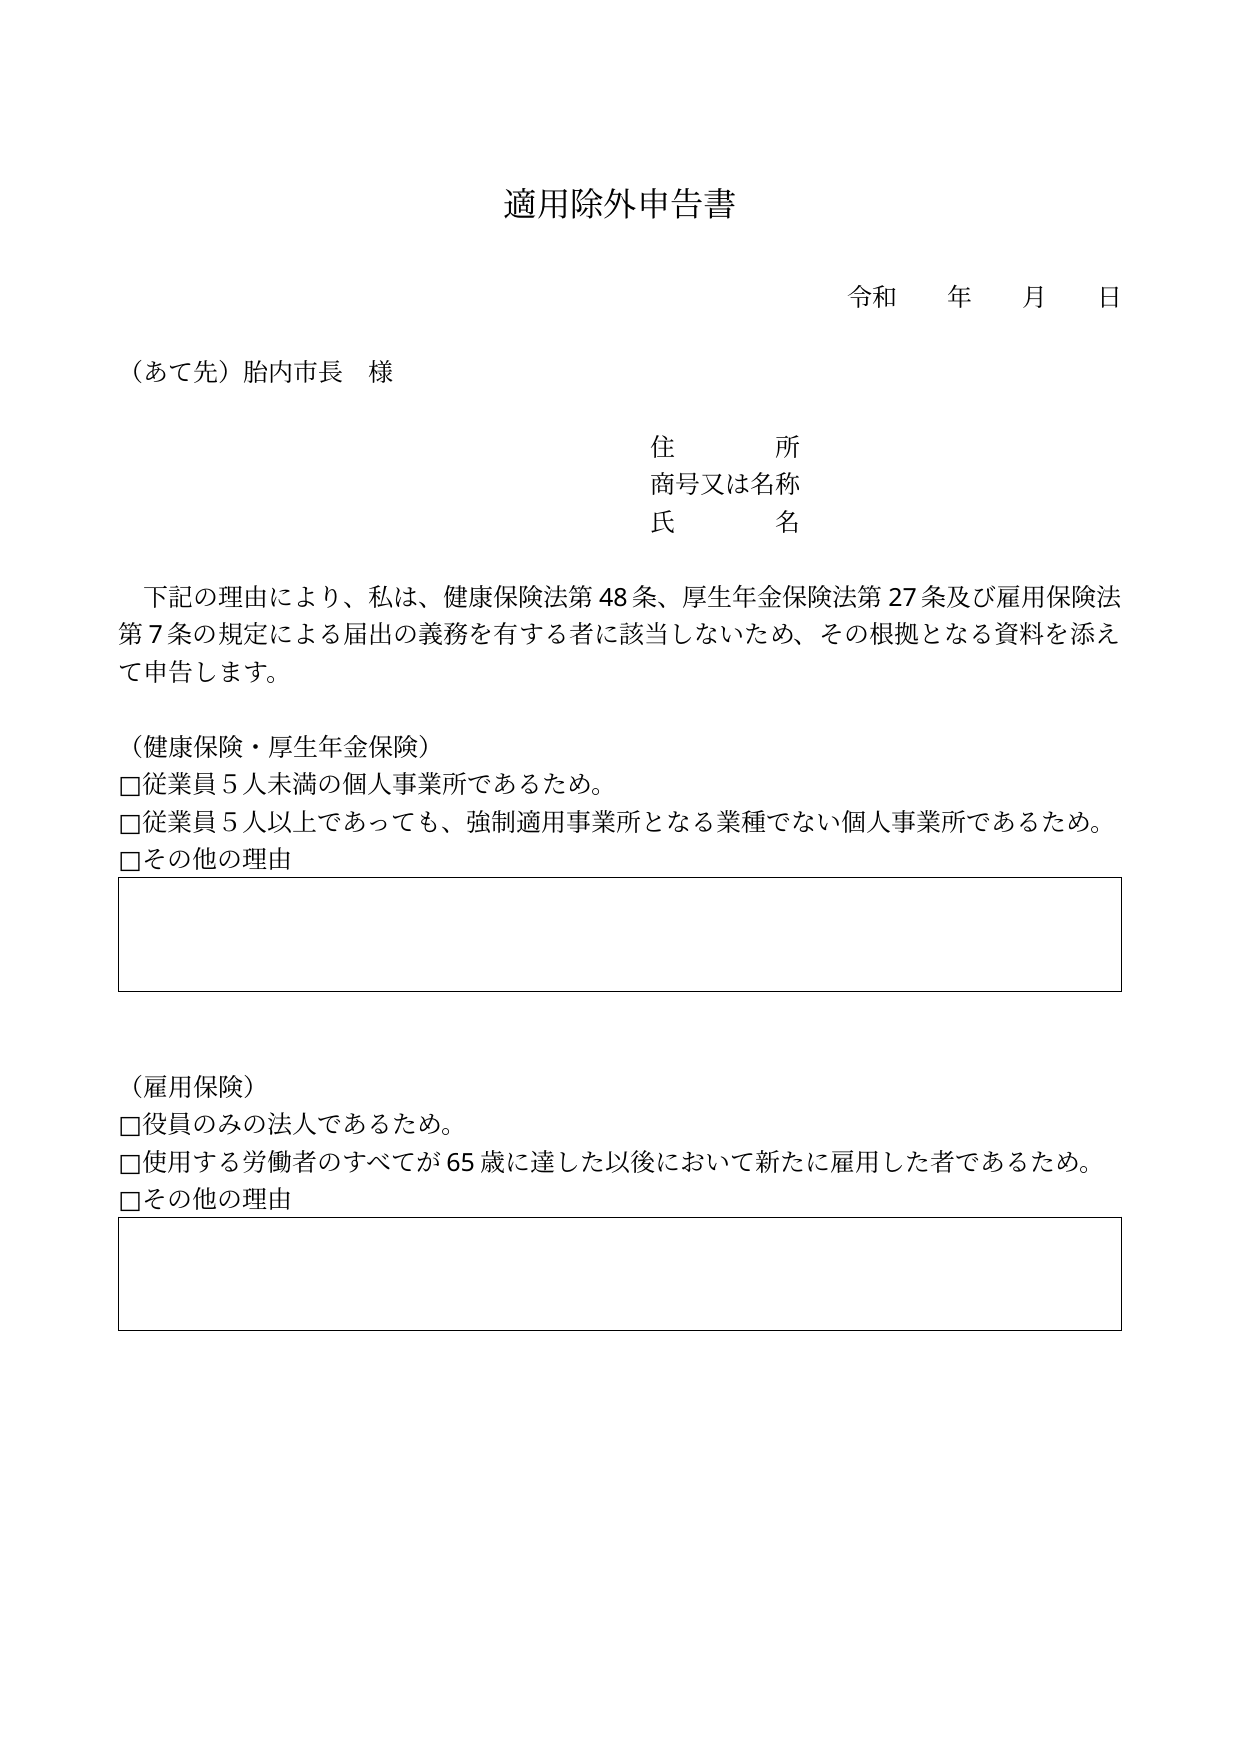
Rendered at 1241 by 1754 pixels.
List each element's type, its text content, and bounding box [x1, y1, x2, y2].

table_header [119, 878, 1121, 991]
text （雇用保険） [118, 1067, 1122, 1104]
text □従業員５人未満の個人事業所であるため。 [118, 764, 1122, 802]
text □使用する労働者のすべてが65歳に達した以後において新たに雇用した者であるため。 [118, 1142, 1122, 1179]
text □その他の理由 [118, 1179, 1122, 1217]
text □従業員５人以上であっても、強制適用事業所となる業種でない個人事業所であるため。 [118, 802, 1122, 839]
text 住 所 [650, 427, 1122, 464]
text □役員のみの法人であるため。 [118, 1104, 1122, 1142]
text 下記の理由により、私は、健康保険法第48条、厚生年金保険法第27条及び雇用保険法第7条の規定による届出の義務を有する者に該当しないため、その根拠となる資料を添えて申告します。 [118, 577, 1122, 689]
text （健康保険・厚生年金保険） [118, 727, 1122, 764]
table_header [119, 1218, 1121, 1330]
text 適用除外申告書 [118, 164, 1122, 239]
text □その他の理由 [118, 839, 1122, 877]
text 令和 年 月 日 [118, 277, 1122, 314]
text 商号又は名称 [650, 464, 1122, 502]
text （あて先）胎内市長 様 [118, 352, 1122, 389]
text 氏 名 [650, 502, 1122, 539]
